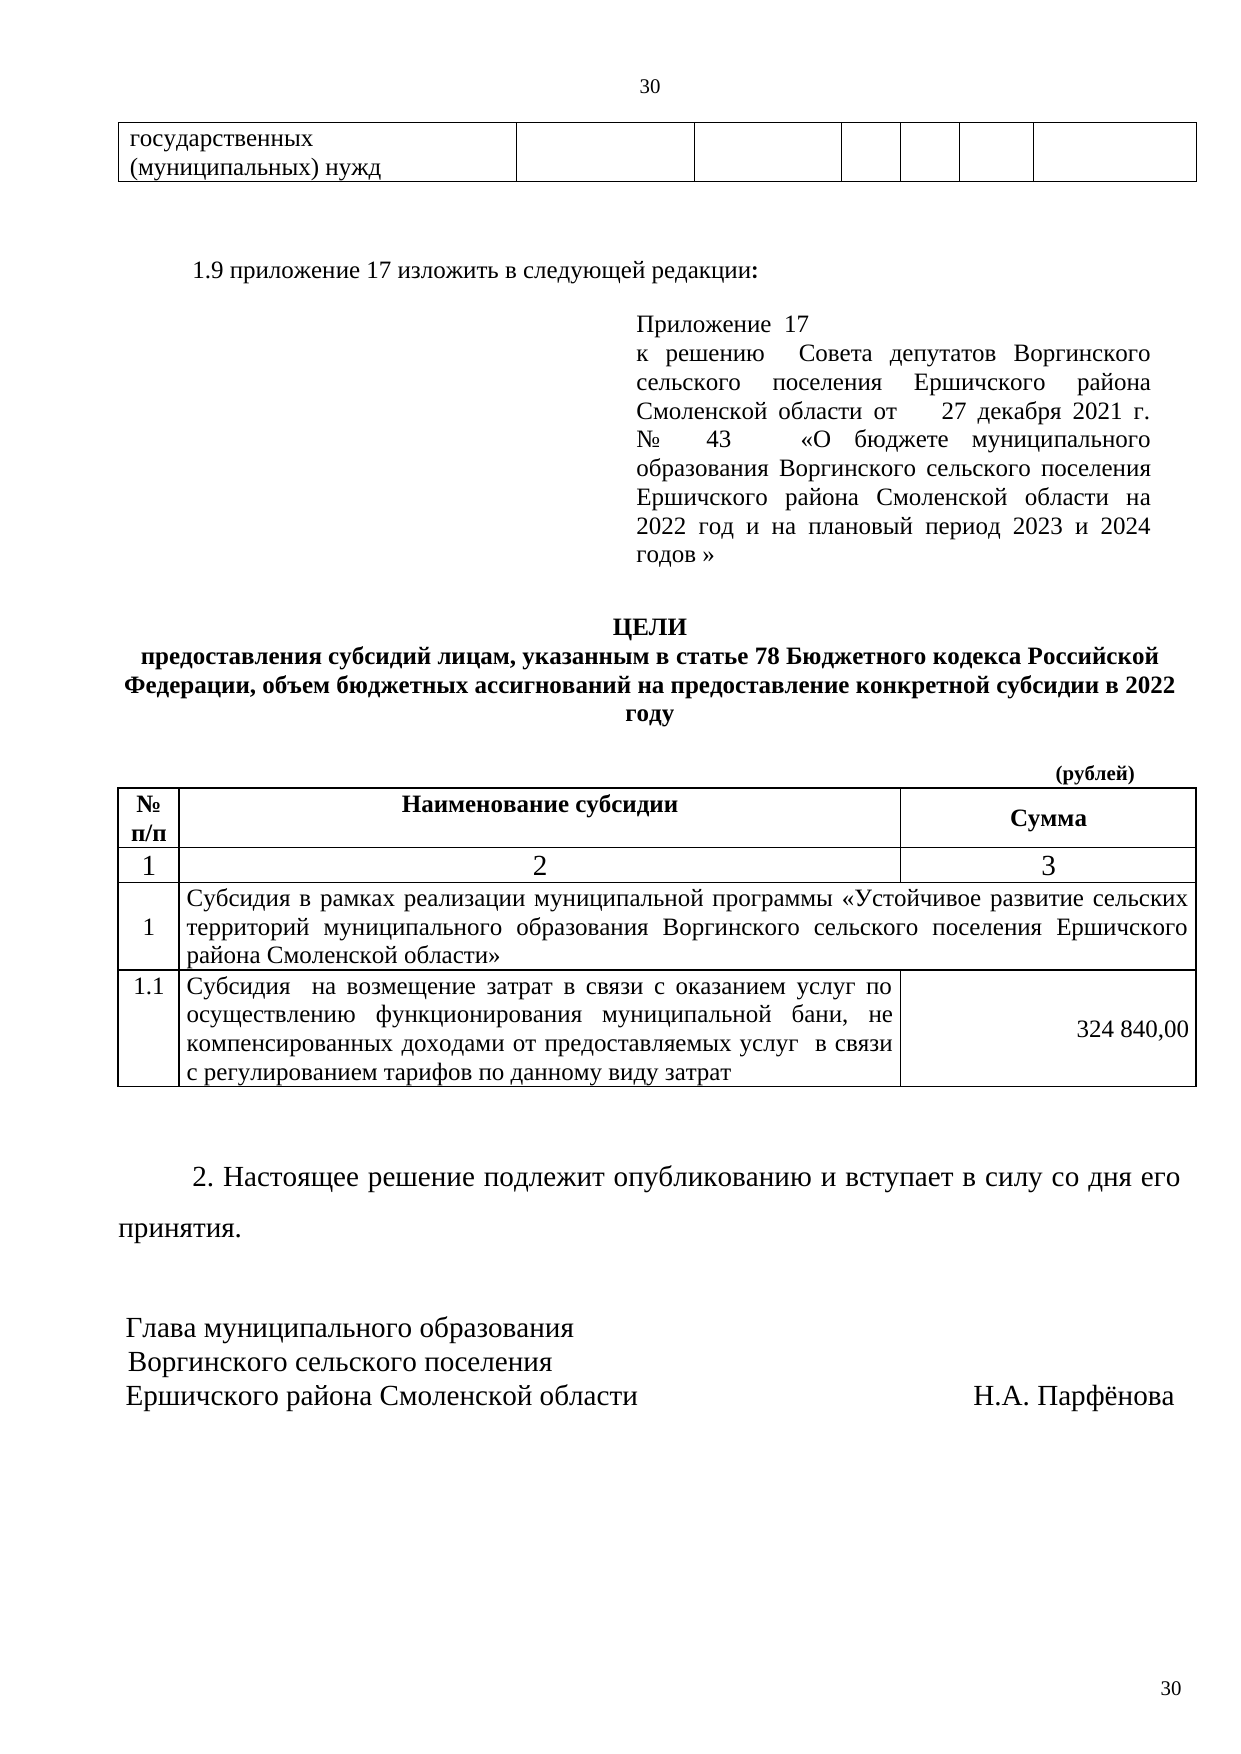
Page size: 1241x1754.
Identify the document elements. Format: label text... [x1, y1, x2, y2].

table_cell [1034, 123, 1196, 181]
text Ершичского района Смоленской области Н.А. Парфёнова [118, 1378, 1181, 1411]
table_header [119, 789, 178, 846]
text (рублей) [118, 761, 1181, 785]
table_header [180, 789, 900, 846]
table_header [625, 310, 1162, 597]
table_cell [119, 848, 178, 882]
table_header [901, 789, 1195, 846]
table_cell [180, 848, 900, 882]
text 1.9 приложение 17 изложить в следующей редакции: [118, 254, 1181, 284]
text 2. Настоящее решение подлежит опубликованию и вступает в силу со дня его принятия. [118, 1159, 1181, 1243]
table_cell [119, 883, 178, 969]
text Воргинского сельского поселения [128, 1344, 1181, 1378]
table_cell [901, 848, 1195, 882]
text предоставления субсидий лицам, указанным в статье 78 Бюджетного кодекса Российской Федерации, объем бюджетных ассигнований на предоставление конкретной субсидии в 2022 году [118, 641, 1181, 727]
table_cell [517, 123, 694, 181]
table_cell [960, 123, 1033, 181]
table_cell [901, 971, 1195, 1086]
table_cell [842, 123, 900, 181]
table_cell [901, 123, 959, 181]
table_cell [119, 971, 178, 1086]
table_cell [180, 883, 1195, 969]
text ЦЕЛИ [118, 612, 1181, 641]
text Глава муниципального образования [118, 1311, 1181, 1344]
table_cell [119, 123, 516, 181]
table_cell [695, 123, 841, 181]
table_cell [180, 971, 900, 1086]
